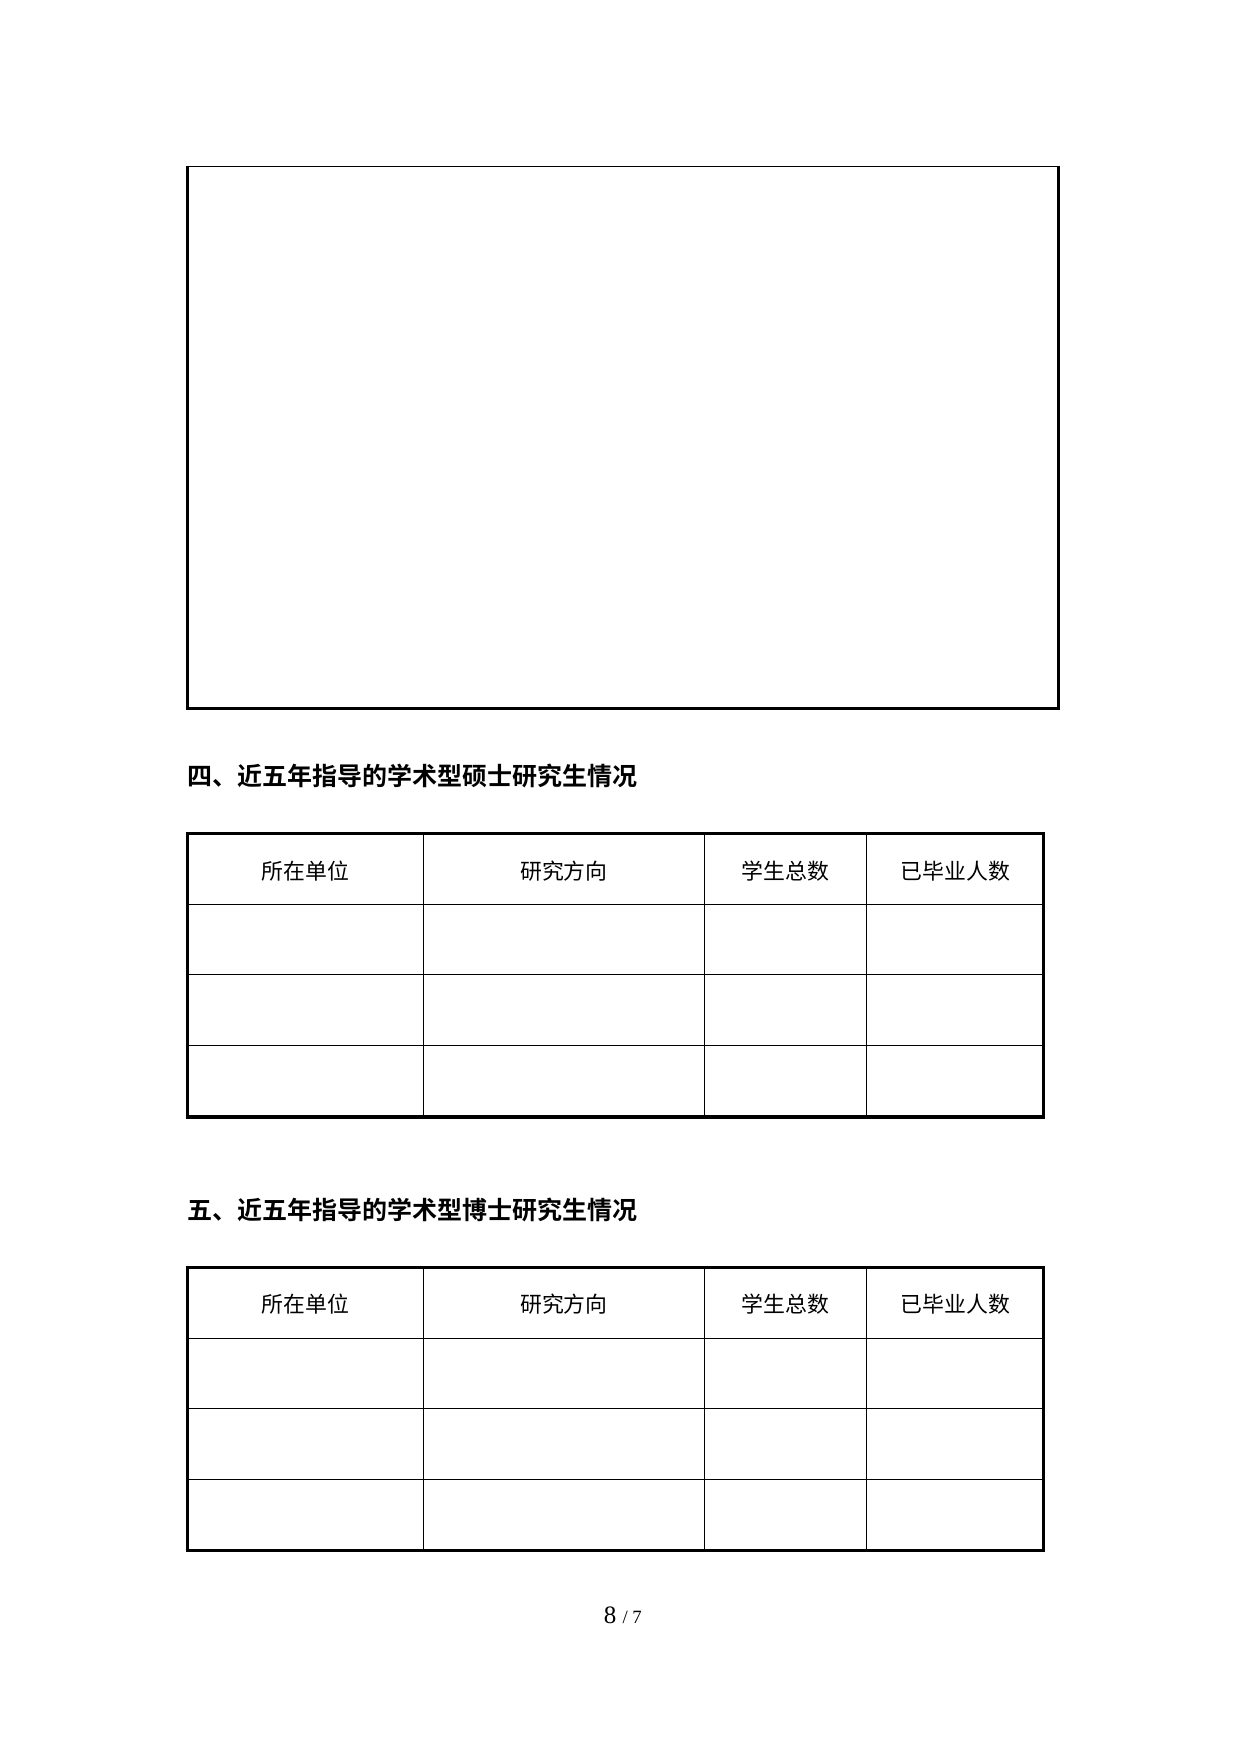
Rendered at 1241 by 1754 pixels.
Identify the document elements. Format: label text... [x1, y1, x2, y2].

table_cell [189, 1339, 423, 1408]
table_cell [424, 1046, 704, 1115]
table_header 所在单位 [189, 1269, 423, 1338]
table_cell [705, 1480, 866, 1549]
table_cell [189, 905, 423, 974]
table_cell [424, 975, 704, 1045]
text 四、近五年指导的学术型硕士研究生情况 [187, 742, 1053, 807]
table_cell [705, 1046, 866, 1115]
table_header 已毕业人数 [867, 1269, 1042, 1338]
table_cell [424, 1409, 704, 1479]
table_cell [867, 1046, 1042, 1115]
table_cell [424, 1339, 704, 1408]
table_header 研究方向 [424, 835, 704, 904]
table_header 学生总数 [705, 1269, 866, 1338]
table_header 学生总数 [705, 835, 866, 904]
table_cell [189, 167, 1057, 707]
table_cell [705, 1339, 866, 1408]
table_cell [867, 1339, 1042, 1408]
table_cell [867, 1409, 1042, 1479]
table_cell [189, 1046, 423, 1115]
table_cell [705, 1409, 866, 1479]
table_cell [705, 975, 866, 1045]
text 五、近五年指导的学术型博士研究生情况 [187, 1176, 1053, 1241]
table_cell [189, 1480, 423, 1549]
table_cell [867, 975, 1042, 1045]
table_cell [189, 975, 423, 1045]
table_cell [867, 905, 1042, 974]
table_header 研究方向 [424, 1269, 704, 1338]
table_header 已毕业人数 [867, 835, 1042, 904]
table_header 所在单位 [189, 835, 423, 904]
table_cell [424, 1480, 704, 1549]
table_cell [867, 1480, 1042, 1549]
table_cell [705, 905, 866, 974]
table_cell [189, 1409, 423, 1479]
table_cell [424, 905, 704, 974]
